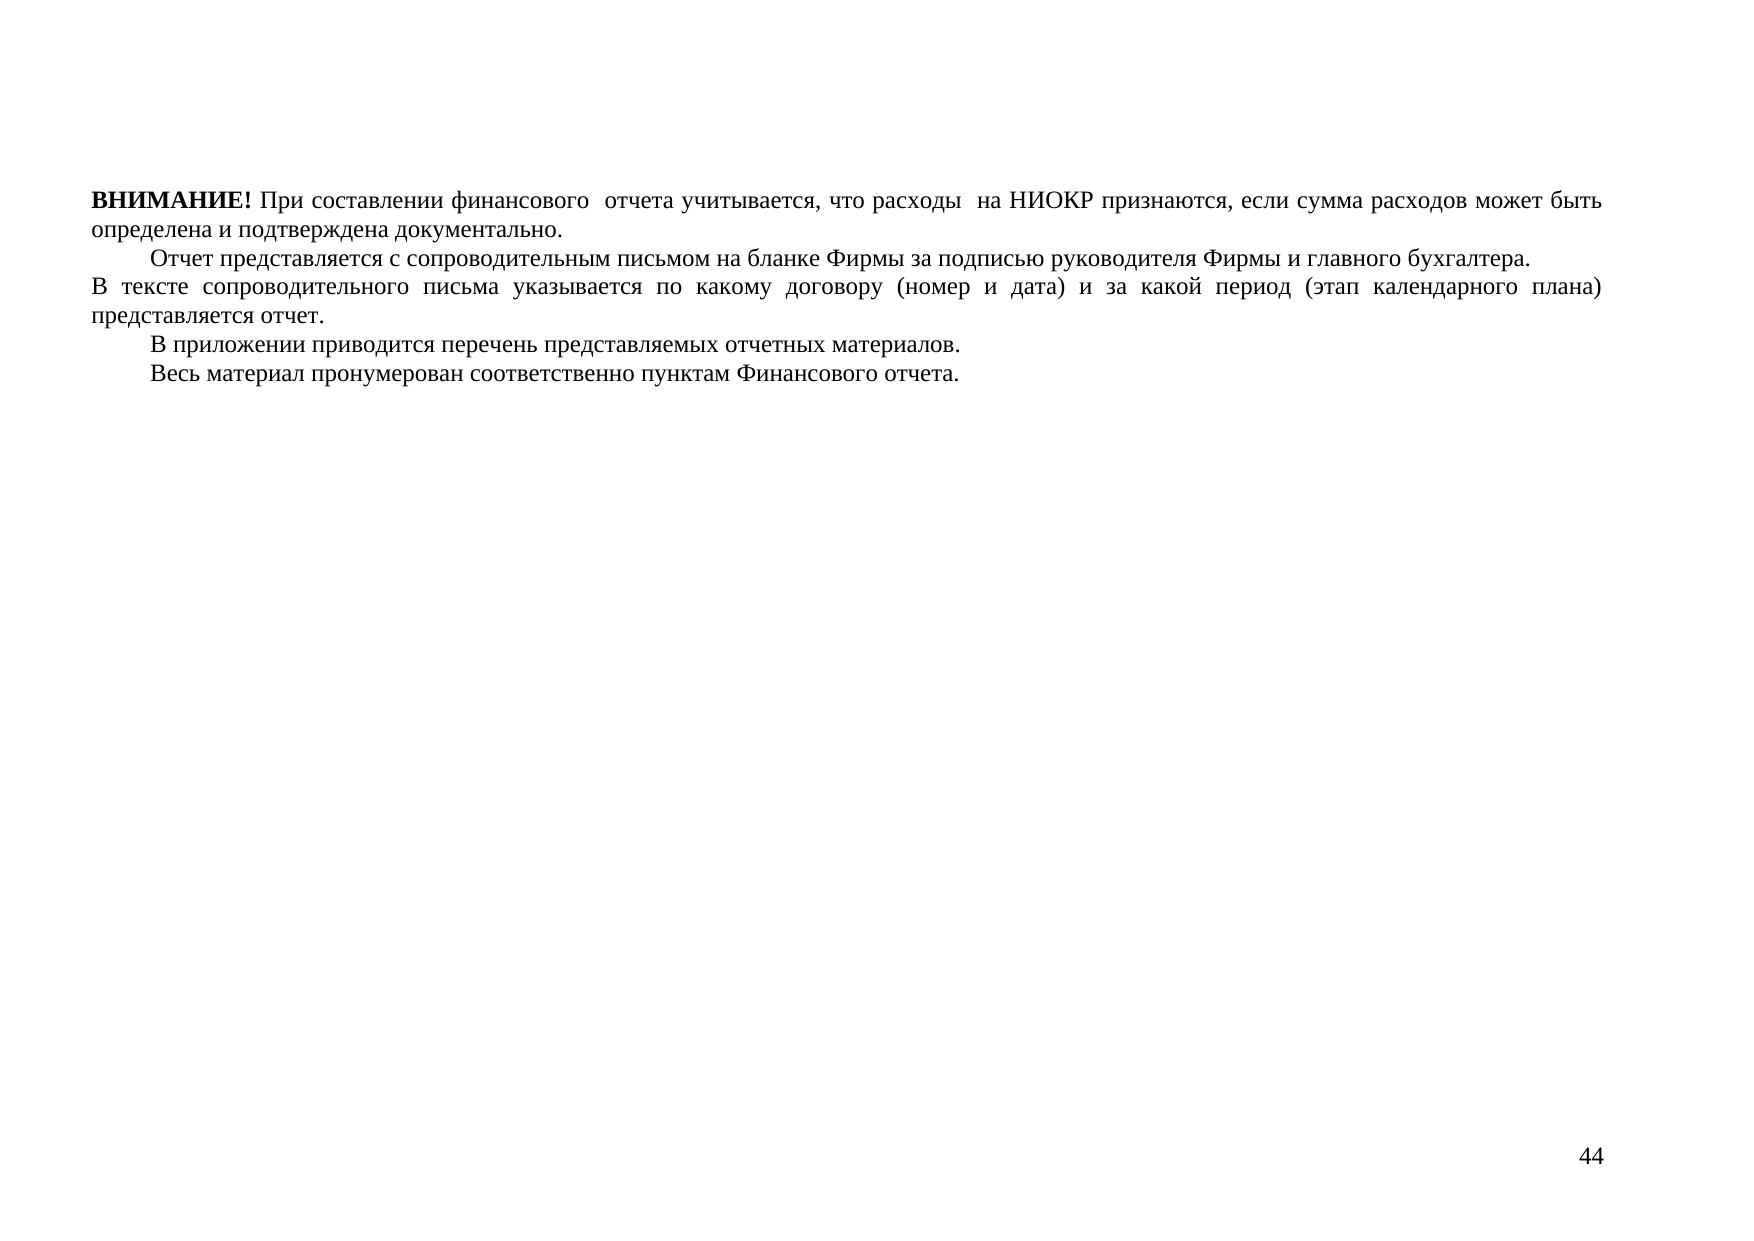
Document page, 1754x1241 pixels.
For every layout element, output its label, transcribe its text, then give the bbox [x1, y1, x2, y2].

text Весь материал пронумерован соответственно пунктам Финансового отчета. [91, 358, 1604, 386]
text ВНИМАНИЕ! При составлении финансового отчета учитывается, что расходы на НИОКР признаются, если сумма расходов может быть определена и подтверждена документально. [91, 185, 1604, 243]
text В тексте сопроводительного письма указывается по какому договору (номер и дата) и за какой период (этап календарного плана) представляется отчет. [91, 271, 1604, 329]
text Отчет представляется с сопроводительным письмом на бланке Фирмы за подписью руководителя Фирмы и главного бухгалтера. [91, 243, 1604, 271]
text В приложении приводится перечень представляемых отчетных материалов. [91, 329, 1604, 358]
